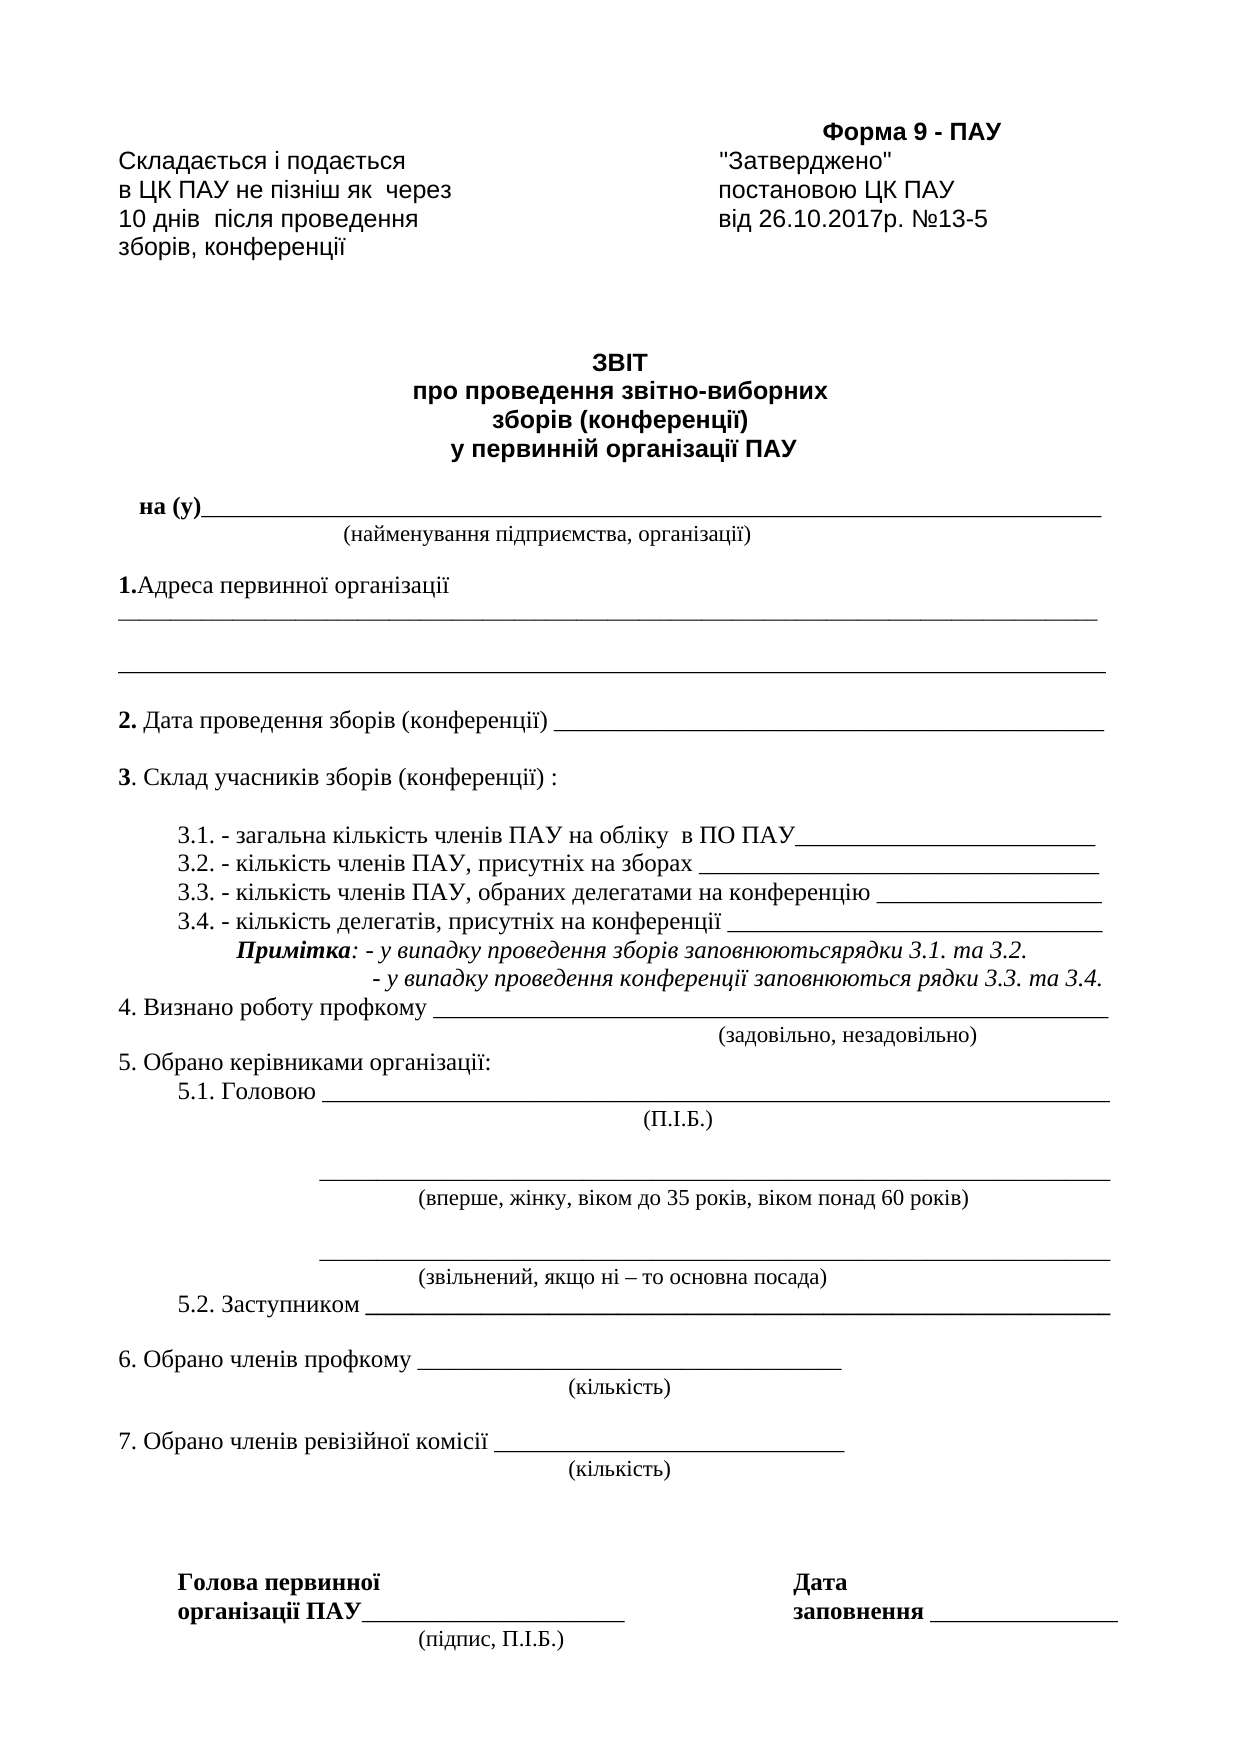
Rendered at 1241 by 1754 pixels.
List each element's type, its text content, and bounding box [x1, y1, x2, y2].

text 5.1. Головою _______________________________________________________________ [118, 1076, 1122, 1105]
text Примітка: - у випадку проведення зборів заповнюютьсярядки 3.1. та 3.2. [118, 935, 1122, 963]
text в ЦК ПАУ не пізніш як через постановою ЦК ПАУ [118, 175, 1122, 204]
text (задовільно, незадовільно) [118, 1021, 1122, 1047]
text 10 днів після проведення від 26.10.2017р. №13-5 [118, 204, 1122, 232]
text 3.3. - кількість членів ПАУ, обраних делегатами на конференцію __________________ [118, 877, 1122, 906]
text 7. Обрано членів ревізійної комісії ____________________________ [118, 1426, 1122, 1455]
text (П.І.Б.) [118, 1105, 1122, 1131]
subtitle у первинній організації ПАУ [118, 434, 1122, 462]
text 1.Адреса первинної організації ______________________________________________________________________________________________ [118, 570, 1122, 623]
text 5.2. Заступником _________________________________________________________________ [118, 1289, 1122, 1318]
text _______________________________________________________________________________ [118, 647, 1122, 676]
text організації ПАУ_____________________ заповнення _______________ [118, 1596, 1122, 1625]
text 4. Визнано роботу профкому ______________________________________________________ [118, 992, 1122, 1021]
subtitle зборів (конференції) [118, 405, 1122, 434]
text (кількість) [118, 1373, 1122, 1399]
subtitle ЗВІТ [118, 347, 1122, 376]
text Голова первинної Дата [118, 1567, 1122, 1596]
text _____________________________________________________________________ [118, 1237, 1122, 1263]
text (вперше, жінку, віком до 35 років, віком понад 60 років) [118, 1184, 1122, 1210]
text 3.2. - кількість членів ПАУ, присутніх на зборах ________________________________ [118, 848, 1122, 877]
text на (у)________________________________________________________________________ [118, 491, 1122, 520]
text 2. Дата проведення зборів (конференції) ____________________________________________ [118, 705, 1122, 733]
subtitle Форма 9 - ПАУ [118, 117, 1122, 146]
text (звільнений, якщо ні – то основна посада) [118, 1263, 1122, 1289]
subtitle про проведення звітно-виборних [118, 376, 1122, 405]
text _____________________________________________________________________ [118, 1158, 1122, 1184]
text 3.1. - загальна кількість членів ПАУ на обліку в ПО ПАУ________________________ [118, 820, 1122, 848]
text зборів, конференції [118, 232, 1122, 261]
text 3.4. - кількість делегатів, присутніх на конференції ______________________________ [118, 906, 1122, 935]
text 5. Обрано керівниками організації: [118, 1047, 1122, 1076]
subtitle (найменування підприємства, організації) [118, 520, 1122, 546]
text (кількість) [118, 1455, 1122, 1481]
text 6. Обрано членів профкому _____________________________________ [118, 1344, 1122, 1373]
text 3. Склад учасників зборів (конференції) : [118, 762, 1122, 791]
text (підпис, П.І.Б.) [118, 1625, 1122, 1651]
text Складається і подається "Затверджено" [118, 146, 1122, 175]
text - у випадку проведення конференції заповнюються рядки 3.3. та 3.4. [118, 963, 1122, 992]
